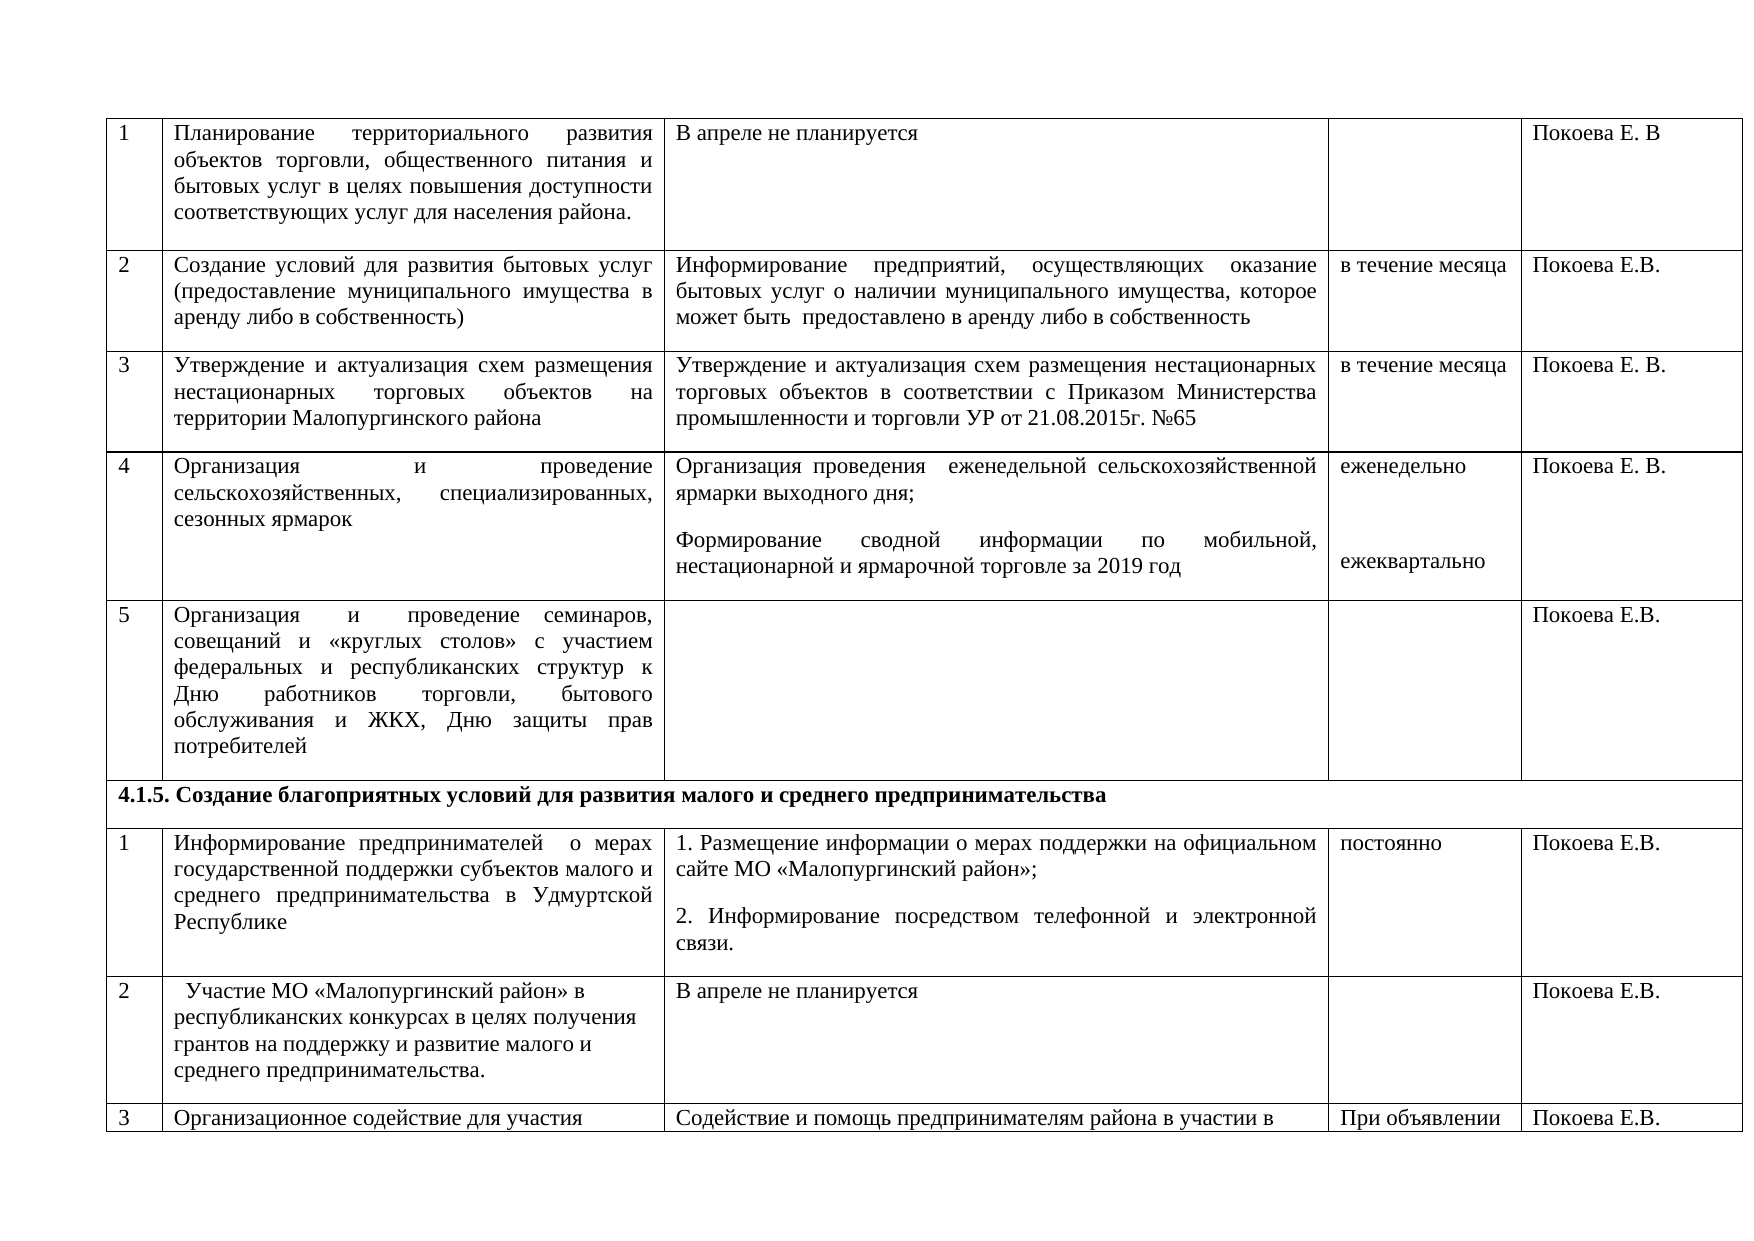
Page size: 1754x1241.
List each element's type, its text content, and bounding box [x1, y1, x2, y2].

table_cell Покоева Е. В [1522, 119, 1742, 249]
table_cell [665, 1104, 1328, 1131]
table_cell в течение месяца [1329, 352, 1521, 451]
table_cell Организация и проведение семинаров, совещаний и «круглых столов» с участием федеральных и республиканских структур к Дню работников торговли, бытового обслуживания и ЖКХ, Дню защиты прав потребителей [163, 601, 664, 779]
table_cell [1329, 1104, 1521, 1131]
table_cell Организация проведения еженедельной сельскохозяйственной ярмарки выходного дня; Формирование сводной информации по мобильной, нестационарной и ярмарочной торговле за 2019 год [665, 453, 1328, 599]
table_cell Покоева Е.В. [1522, 601, 1742, 779]
table_cell Создание условий для развития бытовых услуг (предоставление муниципального имущества в аренду либо в собственность) [163, 251, 664, 351]
table_cell [1329, 977, 1521, 1103]
table_cell в течение месяца [1329, 251, 1521, 351]
table_cell 4.1.5. Создание благоприятных условий для развития малого и среднего предпринимательства [107, 781, 1742, 828]
table_cell [665, 601, 1328, 779]
table_cell 2 [107, 251, 162, 351]
table_cell [1329, 119, 1521, 249]
table_cell Информирование предприятий, осуществляющих оказание бытовых услуг о наличии муниципального имущества, которое может быть предоставлено в аренду либо в собственность [665, 251, 1328, 351]
table_cell Покоева Е.В. [1522, 1104, 1742, 1131]
table_cell 1 [107, 119, 162, 249]
table_cell В апреле не планируется [665, 977, 1328, 1103]
table_cell Утверждение и актуализация схем размещения нестационарных торговых объектов на территории Малопургинского района [163, 352, 664, 451]
table_cell Покоева Е. В. [1522, 352, 1742, 451]
table_cell Покоева Е.В. [1522, 829, 1742, 976]
table_cell 2 [107, 977, 162, 1103]
table_cell Информирование предпринимателей о мерах государственной поддержки субъектов малого и среднего предпринимательства в Удмуртской Республике [163, 829, 664, 976]
table_cell Покоева Е. В. [1522, 453, 1742, 599]
table_cell Утверждение и актуализация схем размещения нестационарных торговых объектов в соответствии с Приказом Министерства промышленности и торговли УР от 21.08.2015г. №65 [665, 352, 1328, 451]
table_cell 5 [107, 601, 162, 779]
table_cell Организация и проведение сельскохозяйственных, специализированных, сезонных ярмарок [163, 453, 664, 599]
table_cell еженедельно ежеквартально [1329, 453, 1521, 599]
table_cell Покоева Е.В. [1522, 977, 1742, 1103]
table_cell Планирование территориального развития объектов торговли, общественного питания и бытовых услуг в целях повышения доступности соответствующих услуг для населения района. [163, 119, 664, 249]
table_cell В апреле не планируется [665, 119, 1328, 249]
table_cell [163, 1104, 664, 1131]
table_cell 3 [107, 1104, 162, 1131]
table_cell Покоева Е.В. [1522, 251, 1742, 351]
table_cell [1329, 601, 1521, 779]
table_cell 3 [107, 352, 162, 451]
table_cell 1. Размещение информации о мерах поддержки на официальном сайте МО «Малопургинский район»; 2. Информирование посредством телефонной и электронной связи. [665, 829, 1328, 976]
table_cell Участие МО «Малопургинский район» в республиканских конкурсах в целях получения грантов на поддержку и развитие малого и среднего предпринимательства. [163, 977, 664, 1103]
table_cell 1 [107, 829, 162, 976]
table_cell 4 [107, 453, 162, 599]
table_cell постоянно [1329, 829, 1521, 976]
